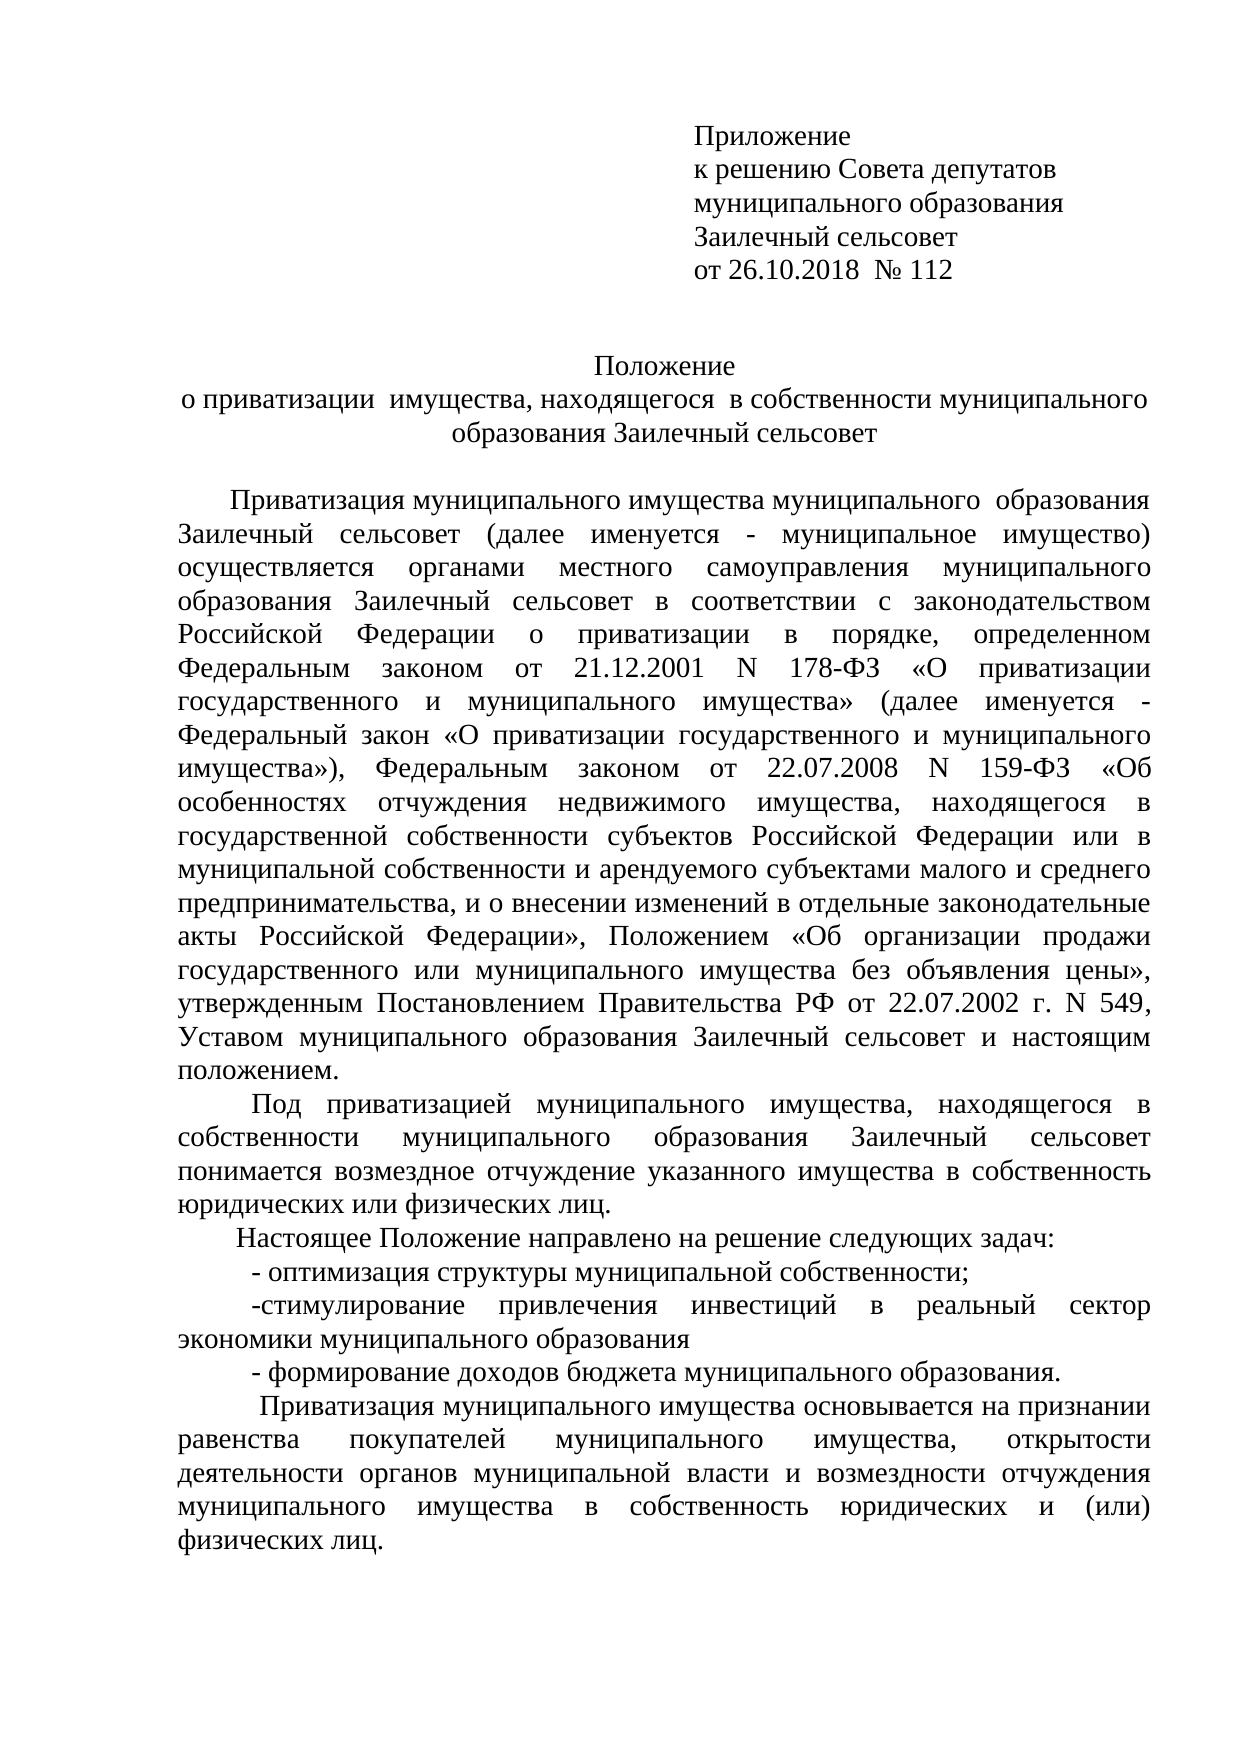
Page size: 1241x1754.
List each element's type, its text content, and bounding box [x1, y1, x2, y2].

table_header Приложение к решению Совета депутатов муниципального образования Заилечный сельсовет от 26.10.2018 № 112 [682, 118, 1163, 286]
text Настоящее Положение направлено на решение следующих задач: [177, 1220, 1152, 1254]
text Под приватизацией муниципального имущества, находящегося в собственности муниципального образования Заилечный сельсовет понимается возмездное отчуждение указанного имущества в собственность юридических или физических лиц. [177, 1086, 1152, 1220]
text о приватизации имущества, находящегося в собственности муниципального образования Заилечный сельсовет [177, 382, 1152, 449]
text - оптимизация структуры муниципальной собственности; [177, 1254, 1152, 1287]
text Положение [177, 348, 1152, 382]
text Приватизация муниципального имущества муниципального образования Заилечный сельсовет (далее именуется - муниципальное имущество) осуществляется органами местного самоуправления муниципального образования Заилечный сельсовет в соответствии с законодательством Российской Федерации о приватизации в порядке, определенном Федеральным законом от 21.12.2001 N 178-ФЗ «О приватизации государственного и муниципального имущества» (далее именуется - Федеральный закон «О приватизации государственного и муниципального имущества»), Федеральным законом от 22.07.2008 N 159-ФЗ «Об особенностях отчуждения недвижимого имущества, находящегося в государственной собственности субъектов Российской Федерации или в муниципальной собственности и арендуемого субъектами малого и среднего предпринимательства, и о внесении изменений в отдельные законодательные акты Российской Федерации», Положением «Об организации продажи государственного или муниципального имущества без объявления цены», утвержденным Постановлением Правительства РФ от 22.07.2002 г. N 549, Уставом муниципального образования Заилечный сельсовет и настоящим положением. [177, 482, 1152, 1086]
text -стимулирование привлечения инвестиций в реальный сектор экономики муниципального образования [177, 1287, 1152, 1354]
text Приватизация муниципального имущества основывается на признании равенства покупателей муниципального имущества, открытости деятельности органов муниципальной власти и возмездности отчуждения муниципального имущества в собственность юридических и (или) физических лиц. [177, 1388, 1152, 1556]
text - формирование доходов бюджета муниципального образования. [177, 1354, 1152, 1388]
